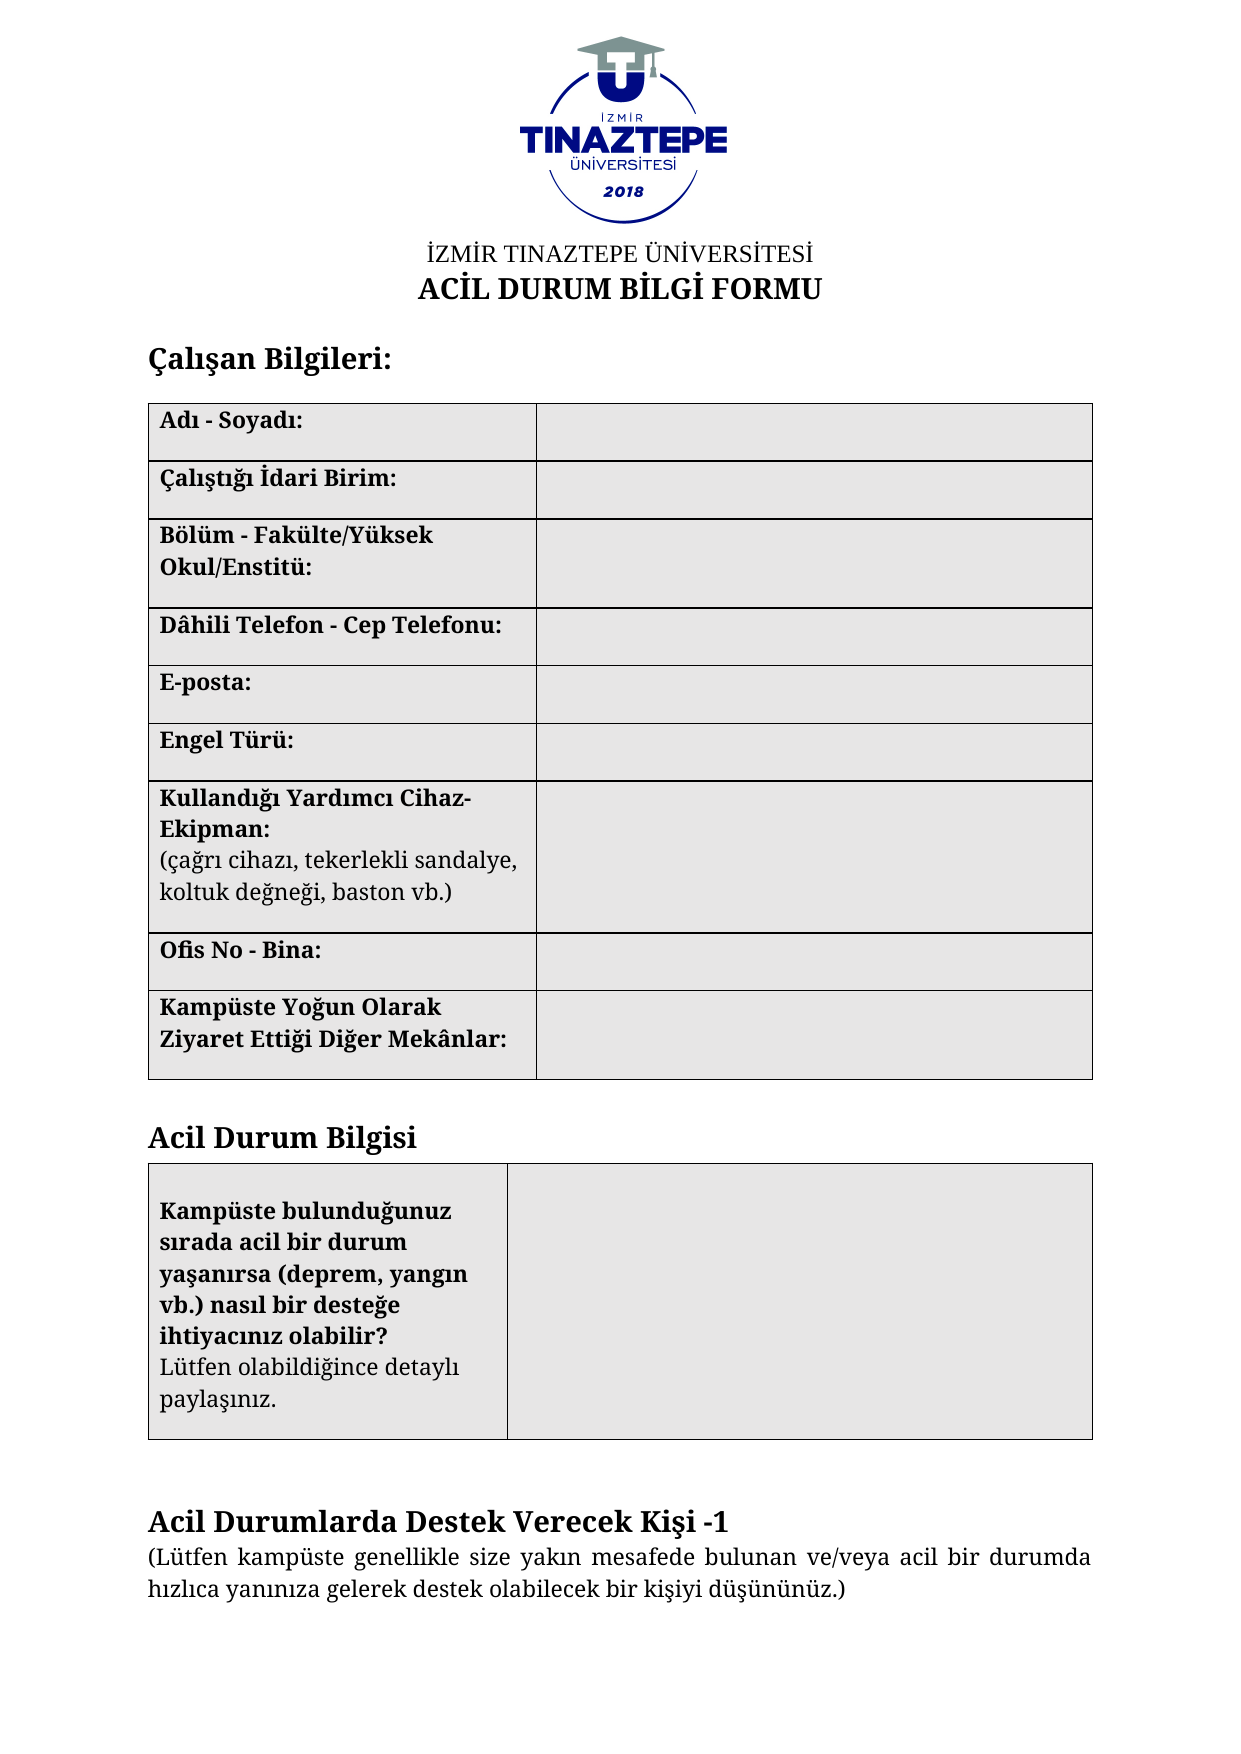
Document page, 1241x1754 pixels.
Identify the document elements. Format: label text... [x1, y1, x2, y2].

table_header Kampüste bulunduğunuz sırada acil bir durum yaşanırsa (deprem, yangın vb.) nasıl bir desteğe ihtiyacınız olabilir? Lütfen olabildiğince detaylı paylaşınız. [149, 1164, 507, 1439]
table_cell [537, 991, 1092, 1079]
text İZMİR TINAZTEPE ÜNİVERSİTESİ [148, 239, 1093, 268]
table_header Adı - Soyadı: [149, 404, 536, 460]
table_cell Ofis No - Bina: [149, 934, 536, 990]
text Acil Durumlarda Destek Verecek Kişi -1 [148, 1502, 1093, 1541]
table_header [537, 404, 1092, 460]
table_cell [537, 666, 1092, 723]
table_cell [537, 609, 1092, 665]
table_cell [537, 462, 1092, 518]
table_cell Engel Türü: [149, 724, 536, 780]
text (Lütfen kampüste genellikle size yakın mesafede bulunan ve/veya acil bir durumda hızlıca yanınıza gelerek destek olabilecek bir kişiyi düşününüz.) [148, 1541, 1093, 1604]
table_cell [537, 934, 1092, 990]
table_cell Çalıştığı İdari Birim: [149, 462, 536, 518]
table_cell Dâhili Telefon - Cep Telefonu: [149, 609, 536, 665]
picture [2, 4, 1241, 241]
table_cell Kullandığı Yardımcı Cihaz-Ekipman: (çağrı cihazı, tekerlekli sandalye, koltuk değneği, baston vb.) [149, 782, 536, 932]
text ACİL DURUM BİLGİ FORMU [148, 268, 1093, 308]
text Çalışan Bilgileri: [148, 338, 1093, 378]
table_cell Kampüste Yoğun Olarak Ziyaret Ettiği Diğer Mekânlar: [149, 991, 536, 1079]
table_cell E-posta: [149, 666, 536, 723]
table_header [508, 1164, 1092, 1439]
text Acil Durum Bilgisi [148, 1080, 1093, 1157]
table_cell Bölüm - Fakülte/Yüksek Okul/Enstitü: [149, 520, 536, 607]
table_cell [537, 782, 1092, 932]
table_cell [537, 520, 1092, 607]
table_cell [537, 724, 1092, 780]
